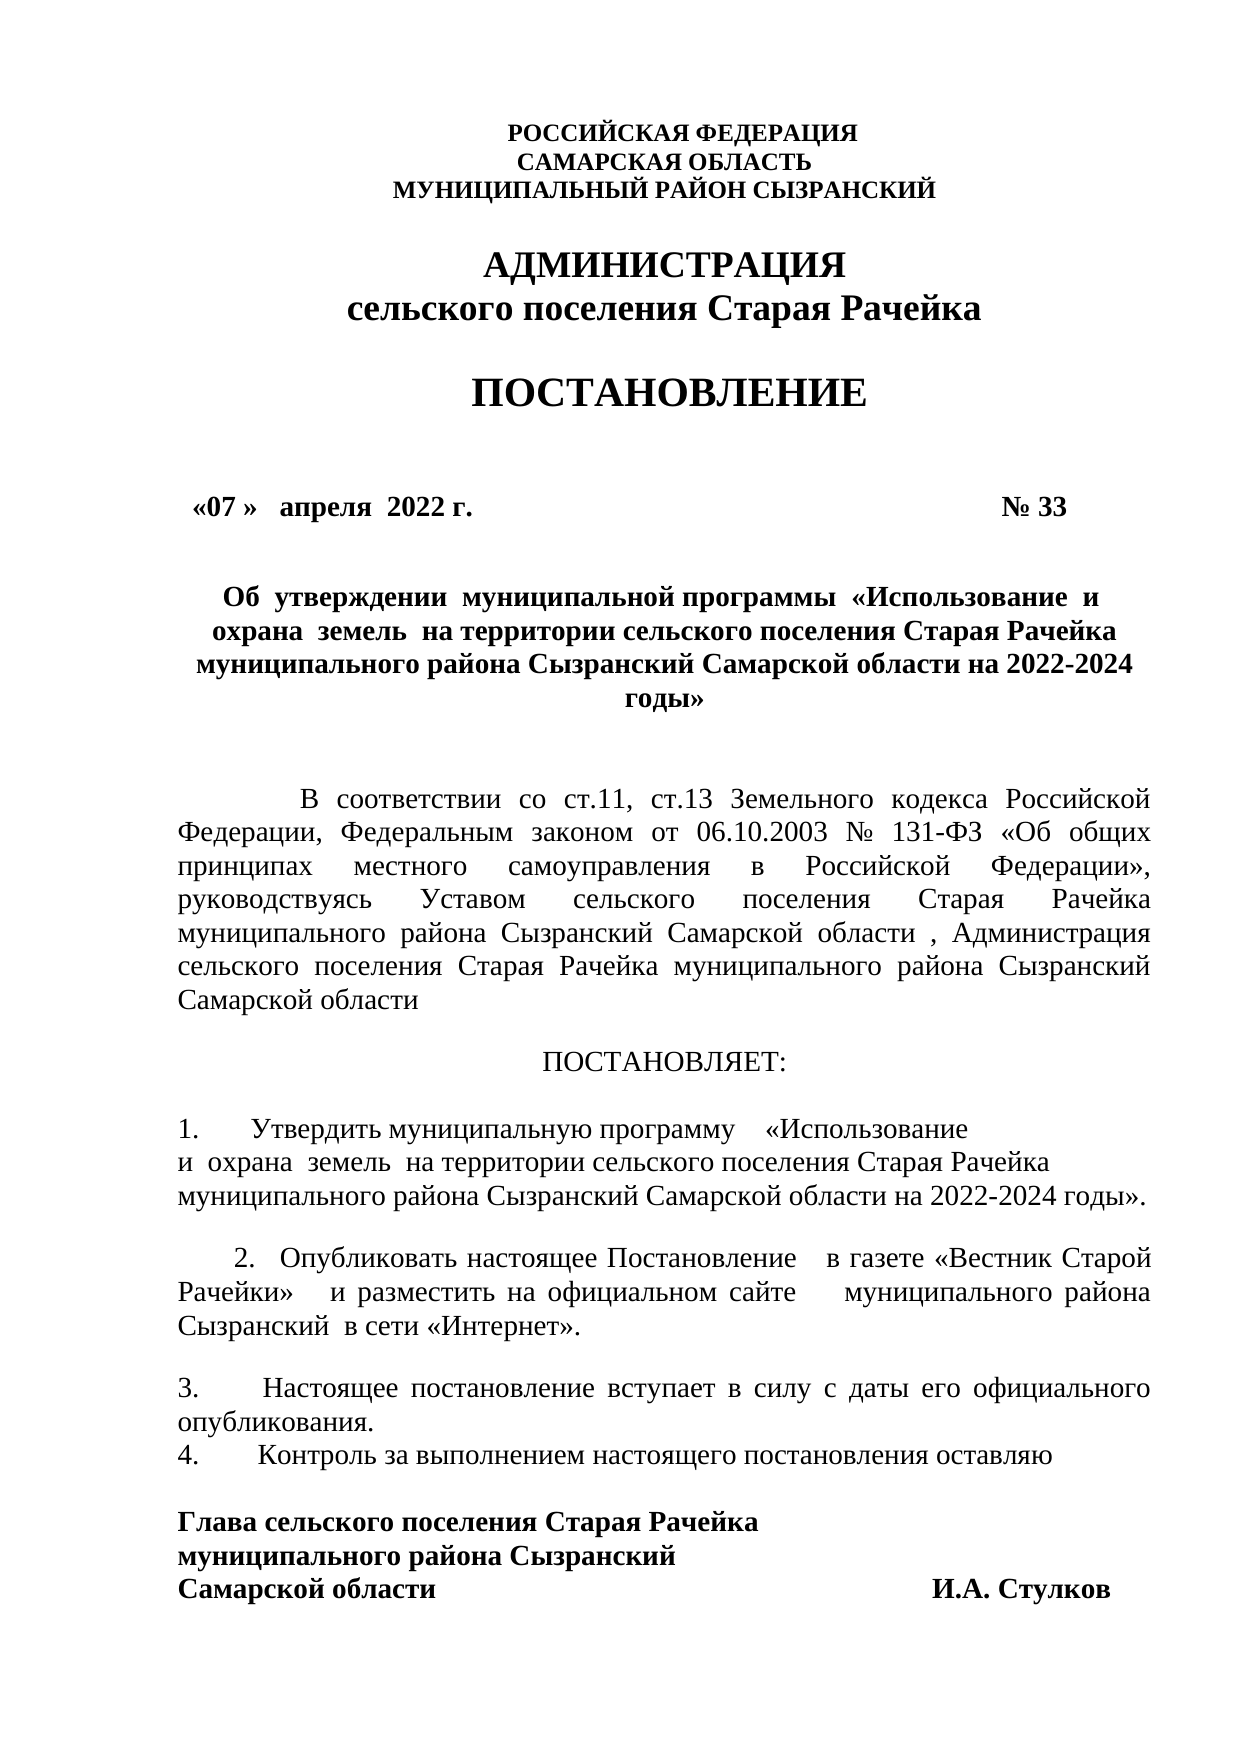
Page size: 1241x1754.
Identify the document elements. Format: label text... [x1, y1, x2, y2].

text В соответствии со ст.11, ст.13 Земельного кодекса Российской Федерации, Федеральным законом от 06.10.2003 № 131-ФЗ «Об общих принципах местного самоуправления в Российской Федерации», руководствуясь Уставом сельского поселения Старая Рачейка муниципального района Сызранский Самарской области , Администрация сельского поселения Старая Рачейка муниципального района Сызранский Самарской области [177, 781, 1152, 1016]
text сельского поселения Старая Рачейка [177, 286, 1152, 329]
text 1. Утвердить муниципальную программу «Использование [177, 1111, 1152, 1144]
text МУНИЦИПАЛЬНЫЙ РАЙОН СЫЗРАНСКИЙ [177, 176, 1152, 204]
text 4. Контроль за выполнением настоящего постановления оставляю [177, 1437, 1152, 1471]
text ПОСТАНОВЛЯЕТ: [177, 1044, 1152, 1077]
text Об утверждении муниципальной программы «Использование и охрана земель на территории сельского поселения Старая Рачейка муниципального района Сызранский Самарской области на 2022-2024 годы» [177, 579, 1152, 714]
text Самарской области И.А. Стулков [177, 1572, 1152, 1605]
text 3. Настоящее постановление вступает в силу с даты его официального опубликования. [177, 1370, 1152, 1437]
text «07 » апреля 2022 г. № 33 [177, 489, 1152, 522]
text и охрана земель на территории сельского поселения Старая Рачейка муниципального района Сызранский Самарской области на 2022-2024 годы». [177, 1144, 1152, 1211]
text САМАРСКАЯ ОБЛАСТЬ [177, 147, 1152, 176]
text ПОСТАНОВЛЕНИЕ [177, 367, 1152, 415]
text Глава сельского поселения Старая Рачейка [177, 1504, 1152, 1538]
text АДМИНИСТРАЦИЯ [177, 243, 1152, 286]
text муниципального района Сызранский [177, 1538, 1152, 1572]
text 2. Опубликовать настоящее Постановление в газете «Вестник Старой Рачейки» и разместить на официальном сайте муниципального района Сызранский в сети «Интернет». [177, 1241, 1152, 1341]
text РОССИЙСКАЯ ФЕДЕРАЦИЯ [177, 118, 1152, 147]
